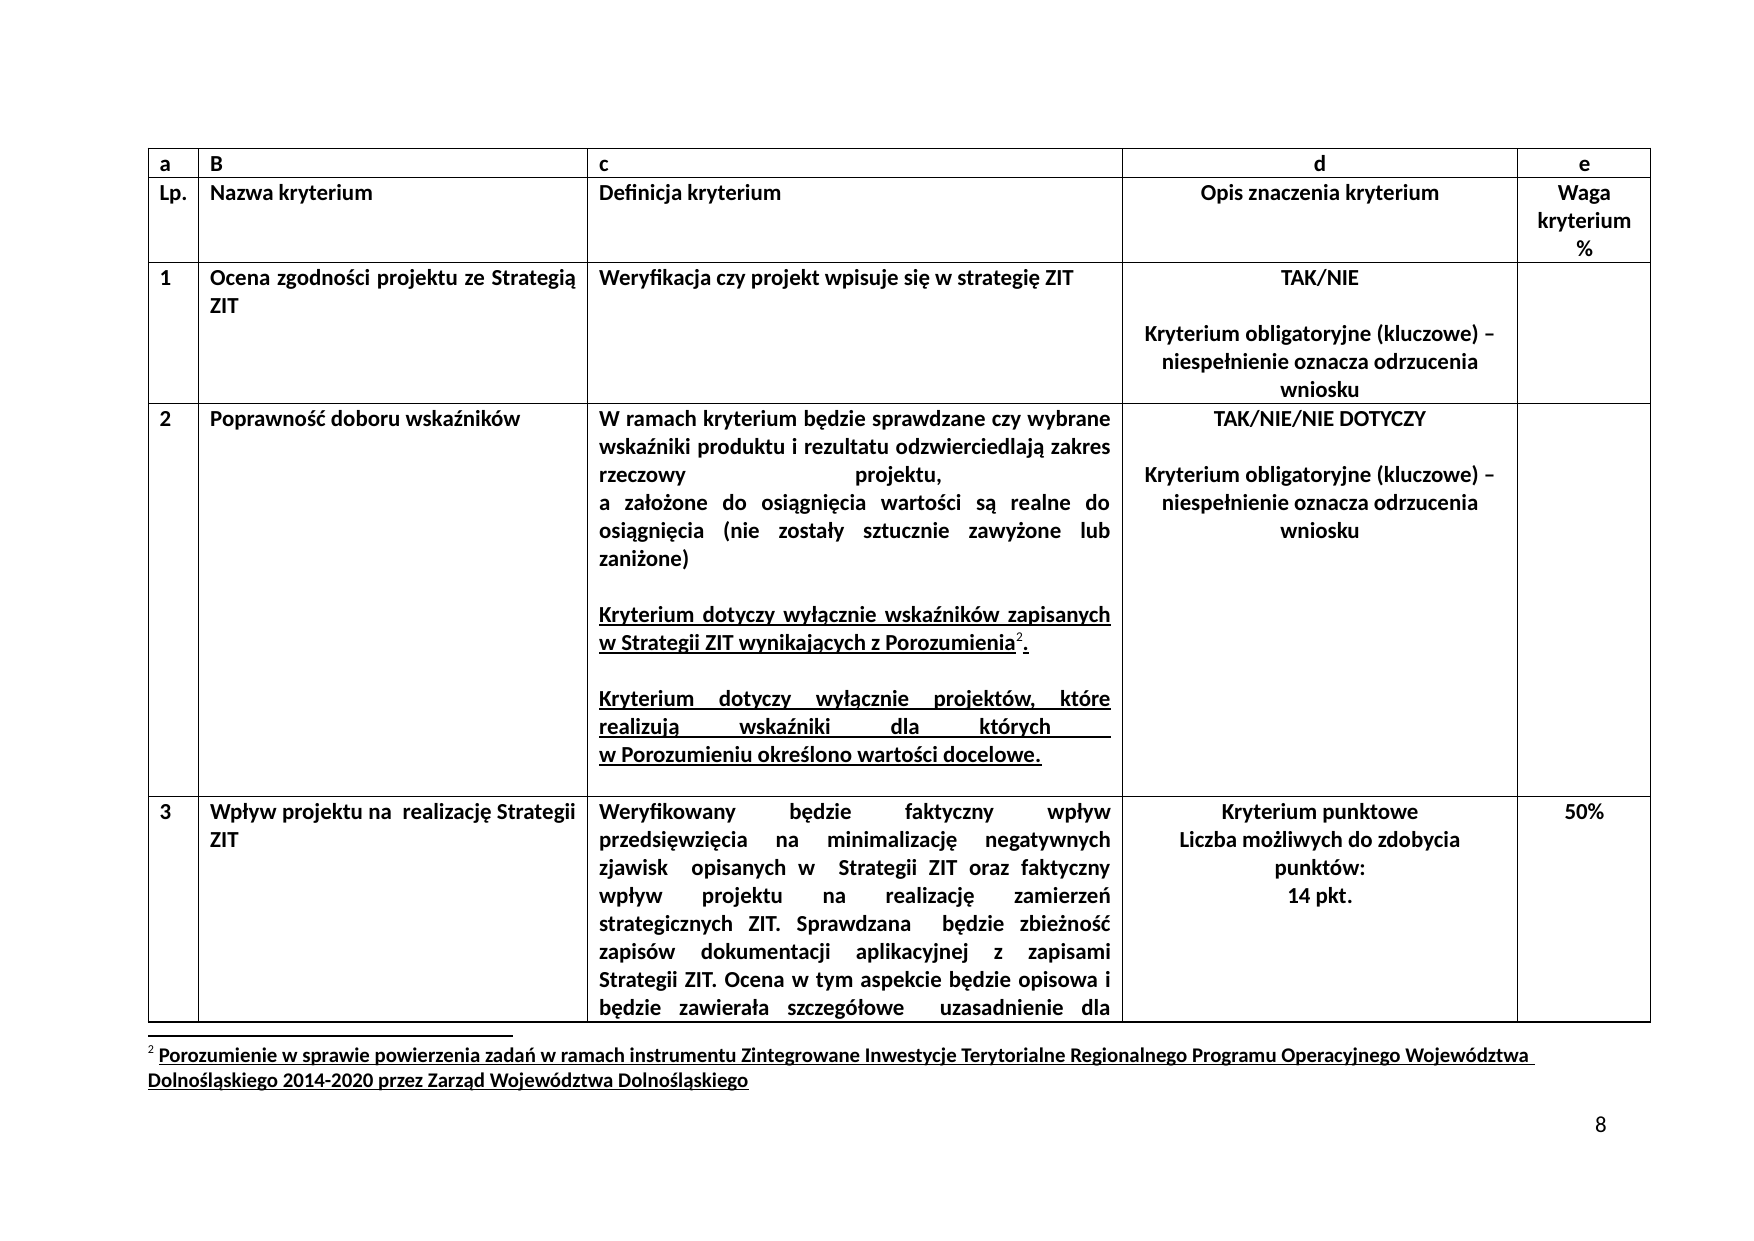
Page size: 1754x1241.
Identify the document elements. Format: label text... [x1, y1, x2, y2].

table_cell W ramach kryterium będzie sprawdzane czy wybrane wskaźniki produktu i rezultatu odzwierciedlają zakres rzeczowy projektu, a założone do osiągnięcia wartości są realne do osiągnięcia (nie zostały sztucznie zawyżone lub zaniżone) Kryterium dotyczy wyłącznie wskaźników zapisanych w Strategii ZIT wynikających z Porozumienia. Kryterium dotyczy wyłącznie projektów, które realizują wskaźniki dla których w Porozumieniu określono wartości docelowe. [588, 404, 1122, 796]
table_cell Definicja kryterium [588, 178, 1122, 262]
table_cell Ocena zgodności projektu ze Strategią ZIT [199, 263, 587, 403]
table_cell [1123, 797, 1517, 1021]
table_cell [1518, 404, 1650, 796]
table_cell TAK/NIE Kryterium obligatoryjne (kluczowe) – niespełnienie oznacza odrzucenia wniosku [1123, 263, 1517, 403]
table_cell Opis znaczenia kryterium [1123, 178, 1517, 262]
table_header a [149, 149, 198, 177]
table_cell 1 [149, 263, 198, 403]
table_cell Poprawność doboru wskaźników [199, 404, 587, 796]
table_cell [588, 797, 1122, 1021]
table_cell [199, 797, 587, 1021]
table_cell Waga kryterium % [1518, 178, 1650, 262]
table_cell 50% [1518, 797, 1650, 1021]
table_cell 3 [149, 797, 198, 1021]
table_cell TAK/NIE/NIE DOTYCZY Kryterium obligatoryjne (kluczowe) – niespełnienie oznacza odrzucenia wniosku [1123, 404, 1517, 796]
table_header B [199, 149, 587, 177]
table_cell Weryfikacja czy projekt wpisuje się w strategię ZIT [588, 263, 1122, 403]
table_cell Lp. [149, 178, 198, 262]
table_header e [1518, 149, 1650, 177]
table_cell [1518, 263, 1650, 403]
table_header d [1123, 149, 1517, 177]
table_cell Nazwa kryterium [199, 178, 587, 262]
table_header c [588, 149, 1122, 177]
table_cell 2 [149, 404, 198, 796]
